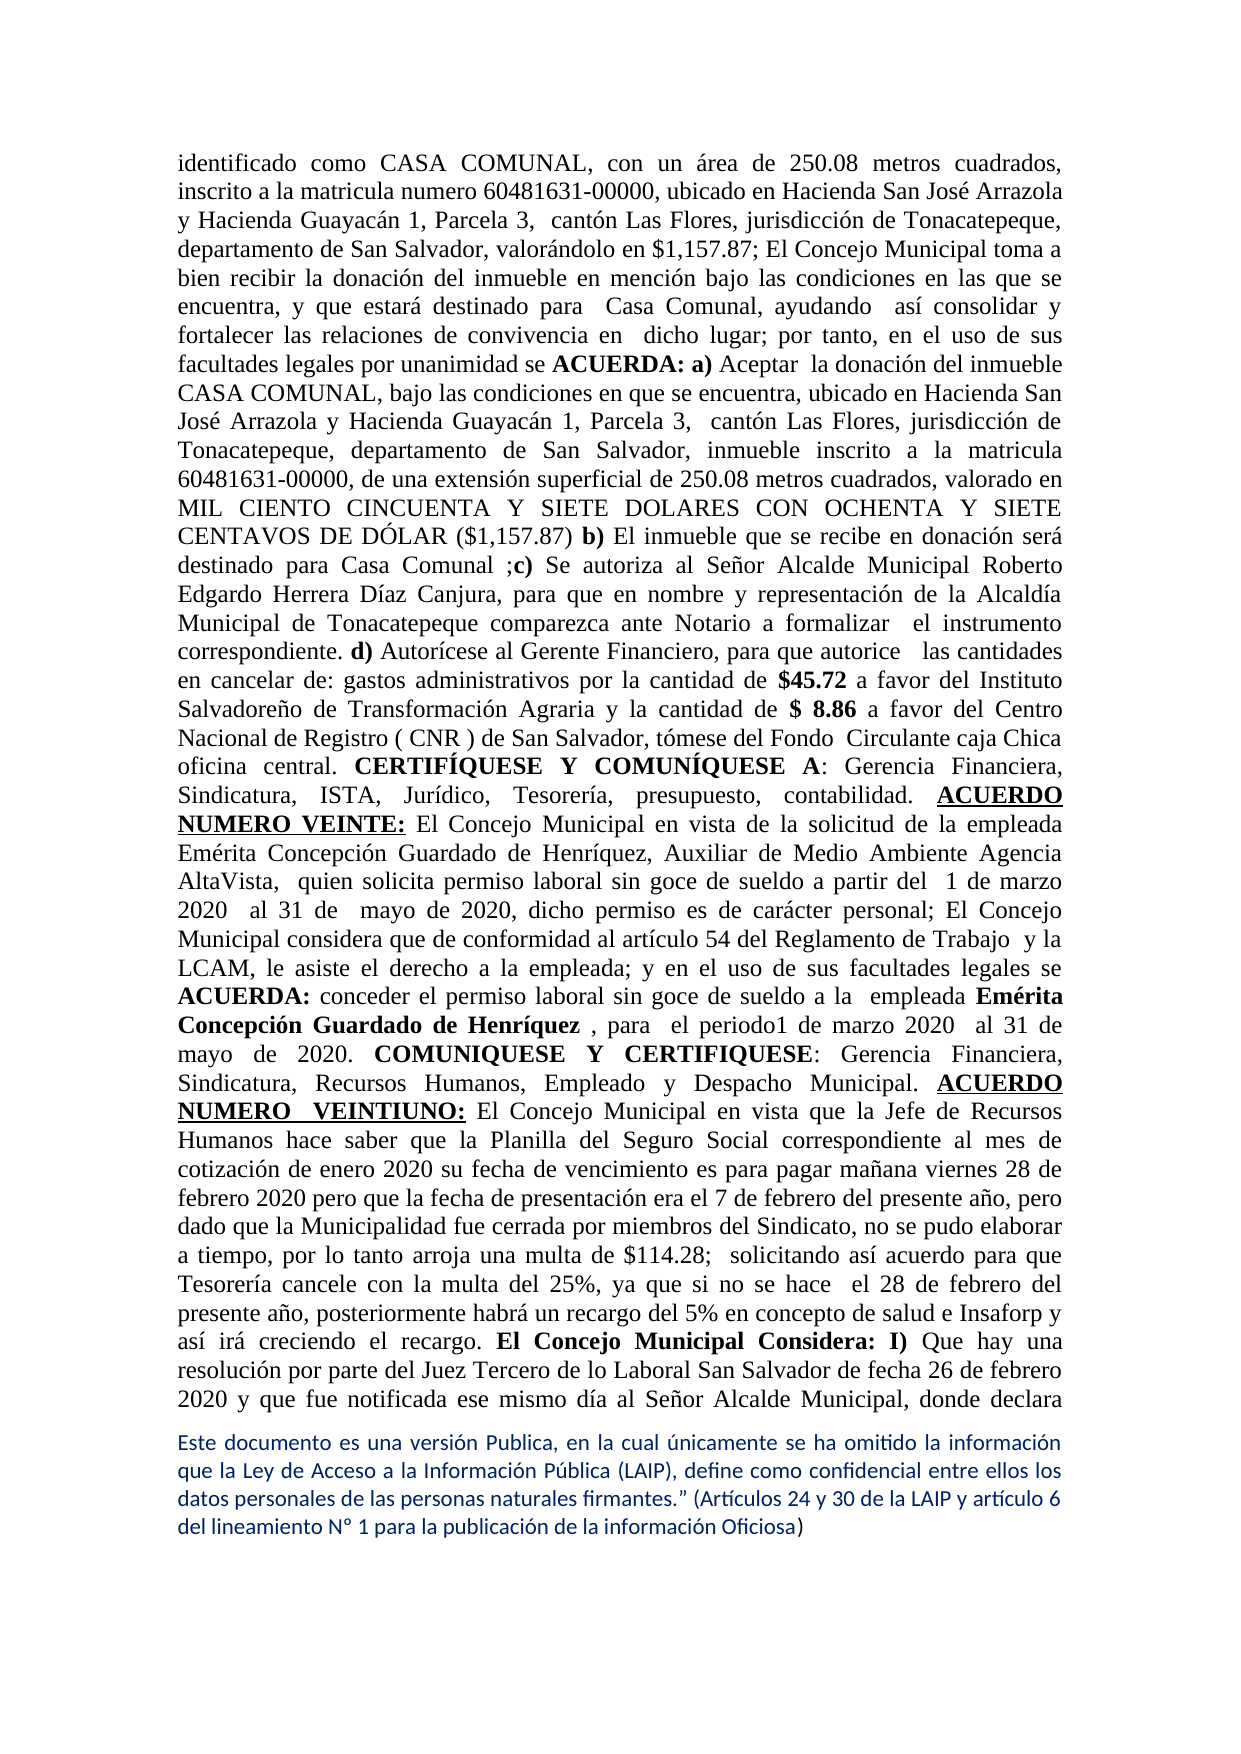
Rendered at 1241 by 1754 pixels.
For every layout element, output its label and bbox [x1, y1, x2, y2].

text [177, 148, 1063, 1413]
